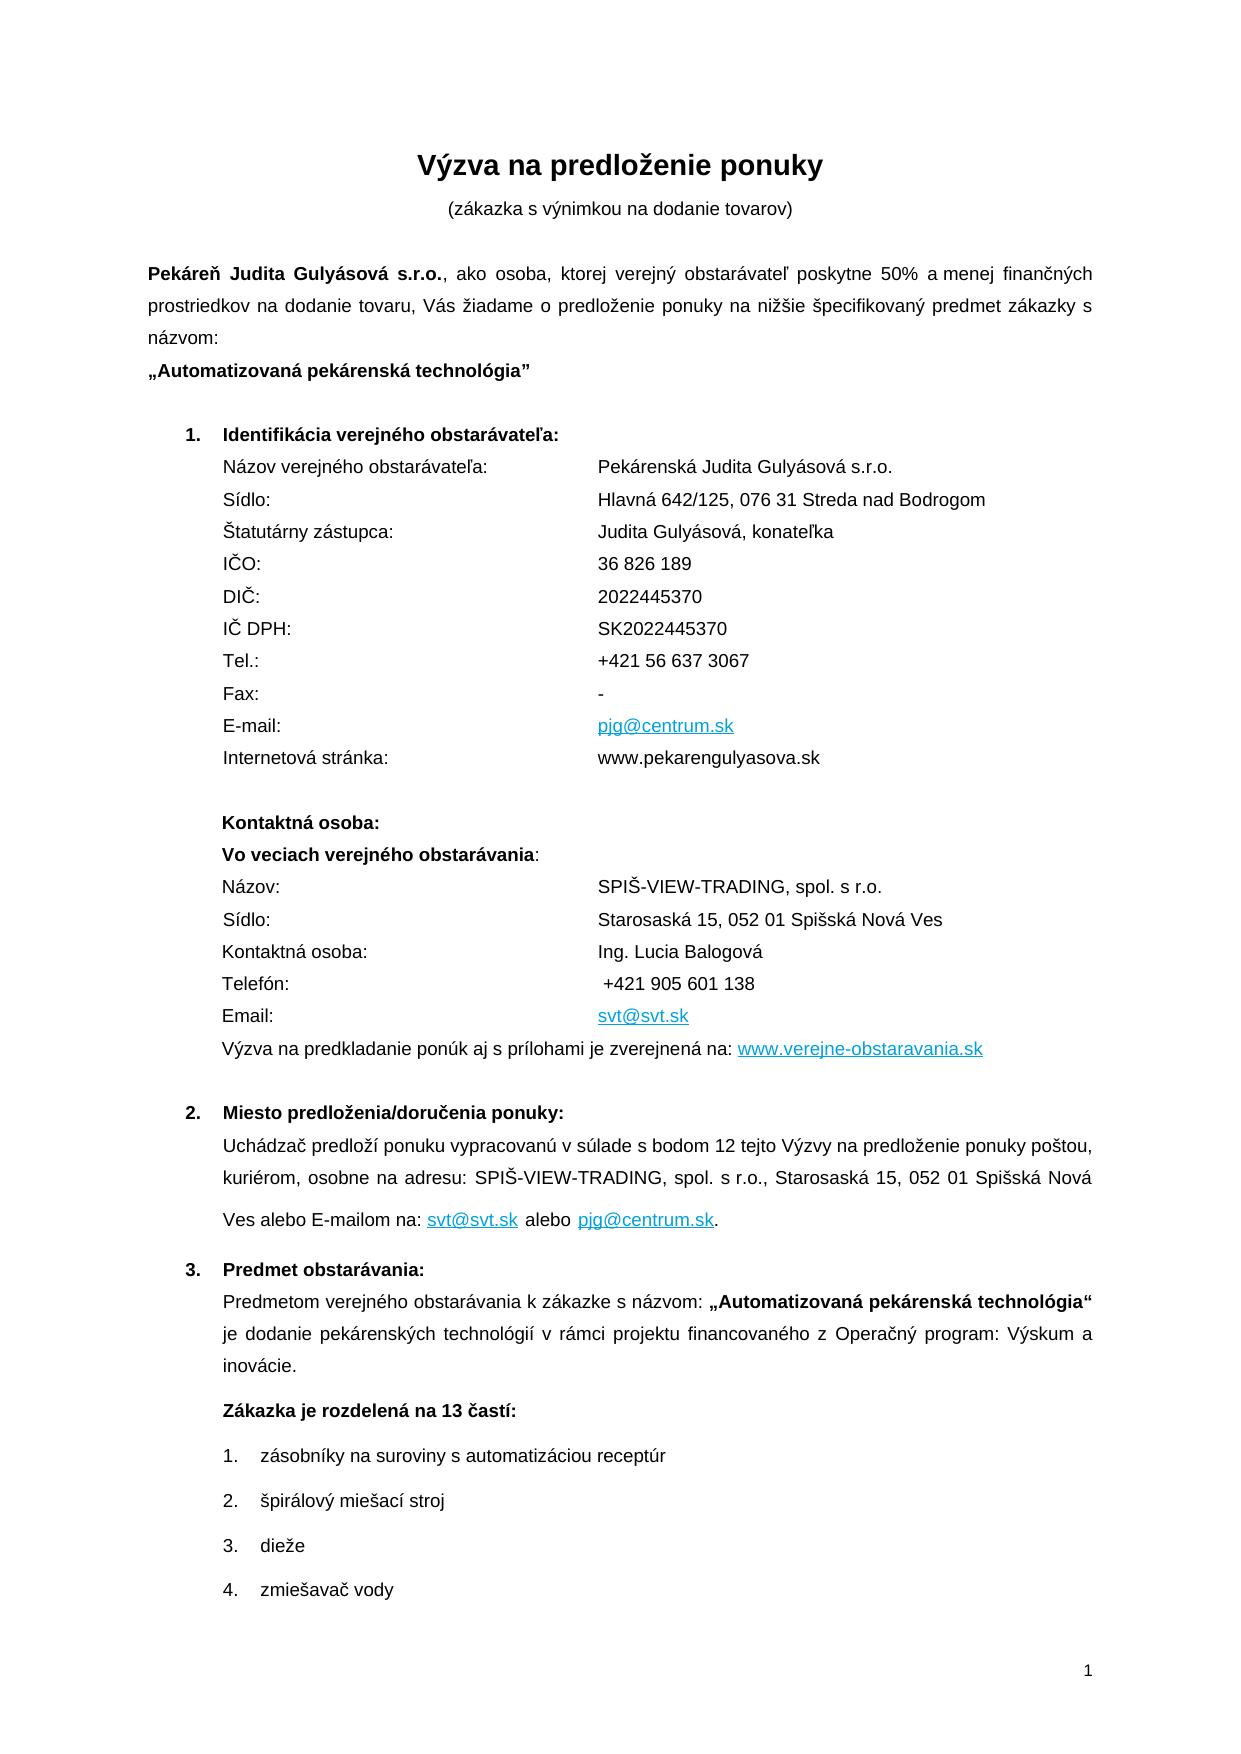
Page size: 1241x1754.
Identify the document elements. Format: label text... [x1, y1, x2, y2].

list zásobníky na suroviny s automatizáciou receptúr [223, 1445, 1092, 1466]
text Kontaktná osoba: Ing. Lucia Balogová [177, 941, 1092, 962]
text Pekáreň Judita Gulyásová s.r.o., ako osoba, ktorej verejný obstarávateľ poskytne 50% a menej finančných prostriedkov na dodanie tovaru, Vás žiadame o predloženie ponuky na nižšie špecifikovaný predmet zákazky s názvom: [148, 263, 1092, 349]
list Tel.: +421 56 637 3067 [223, 650, 1092, 672]
list IČ DPH: SK2022445370 [223, 618, 1092, 639]
text Telefón: +421 905 601 138 [177, 973, 1092, 994]
list Uchádzač predloží ponuku vypracovanú v súlade s bodom 12 tejto Výzvy na predloženie ponuky poštou, kuriérom, osobne na adresu: SPIŠ-VIEW-TRADING, spol. s r.o., Starosaská 15, 052 01 Spišská Nová Ves alebo E-mailom na: svt@svt.sk alebo pjg@centrum.sk. [223, 1134, 1092, 1231]
list Predmet obstarávania: [185, 1258, 1092, 1280]
text Názov verejného obstarávateľa: Pekárenská Judita Gulyásová s.r.o. [223, 456, 1092, 478]
list Miesto predloženia/doručenia ponuky: [185, 1102, 1092, 1124]
text (zákazka s výnimkou na dodanie tovarov) [148, 198, 1092, 219]
list dieže [223, 1534, 1092, 1556]
text Email: svt@svt.sk [222, 1005, 1092, 1027]
text Výzva na predloženie ponuky [148, 148, 1092, 181]
list Identifikácia verejného obstarávateľa: [185, 424, 1092, 446]
list E-mail: pjg@centrum.sk [223, 715, 1092, 736]
list zmiešavač vody [223, 1579, 1092, 1601]
list špirálový miešací stroj [223, 1489, 1092, 1511]
list Štatutárny zástupca: Judita Gulyásová, konateľka [223, 521, 1092, 542]
list Internetová stránka: www.pekarengulyasova.sk [223, 747, 1092, 768]
text „Automatizovaná pekárenská technológia” [148, 359, 1092, 381]
text Kontaktná osoba: [177, 812, 1092, 833]
text Názov: SPIŠ-VIEW-TRADING, spol. s r.o. [222, 876, 1092, 898]
text Sídlo: Hlavná 642/125, 076 31 Streda nad Bodrogom [223, 489, 1092, 510]
list Predmetom verejného obstarávania k zákazke s názvom: „Automatizovaná pekárenská technológia“ je dodanie pekárenských technológií v rámci projektu financovaného z Operačný program: Výskum a inovácie. [223, 1291, 1092, 1377]
list Fax: - [223, 682, 1092, 704]
list IČO: 36 826 189 [223, 553, 1092, 575]
text Sídlo: Starosaská 15, 052 01 Spišská Nová Ves [222, 908, 1092, 930]
text Výzva na predkladanie ponúk aj s prílohami je zverejnená na: www.verejne-obstaravania.sk [222, 1038, 1092, 1059]
list DIČ: 2022445370 [223, 586, 1092, 607]
list Zákazka je rozdelená na 13 častí: [223, 1400, 1092, 1422]
text Vo veciach verejného obstarávania: [177, 844, 1092, 865]
